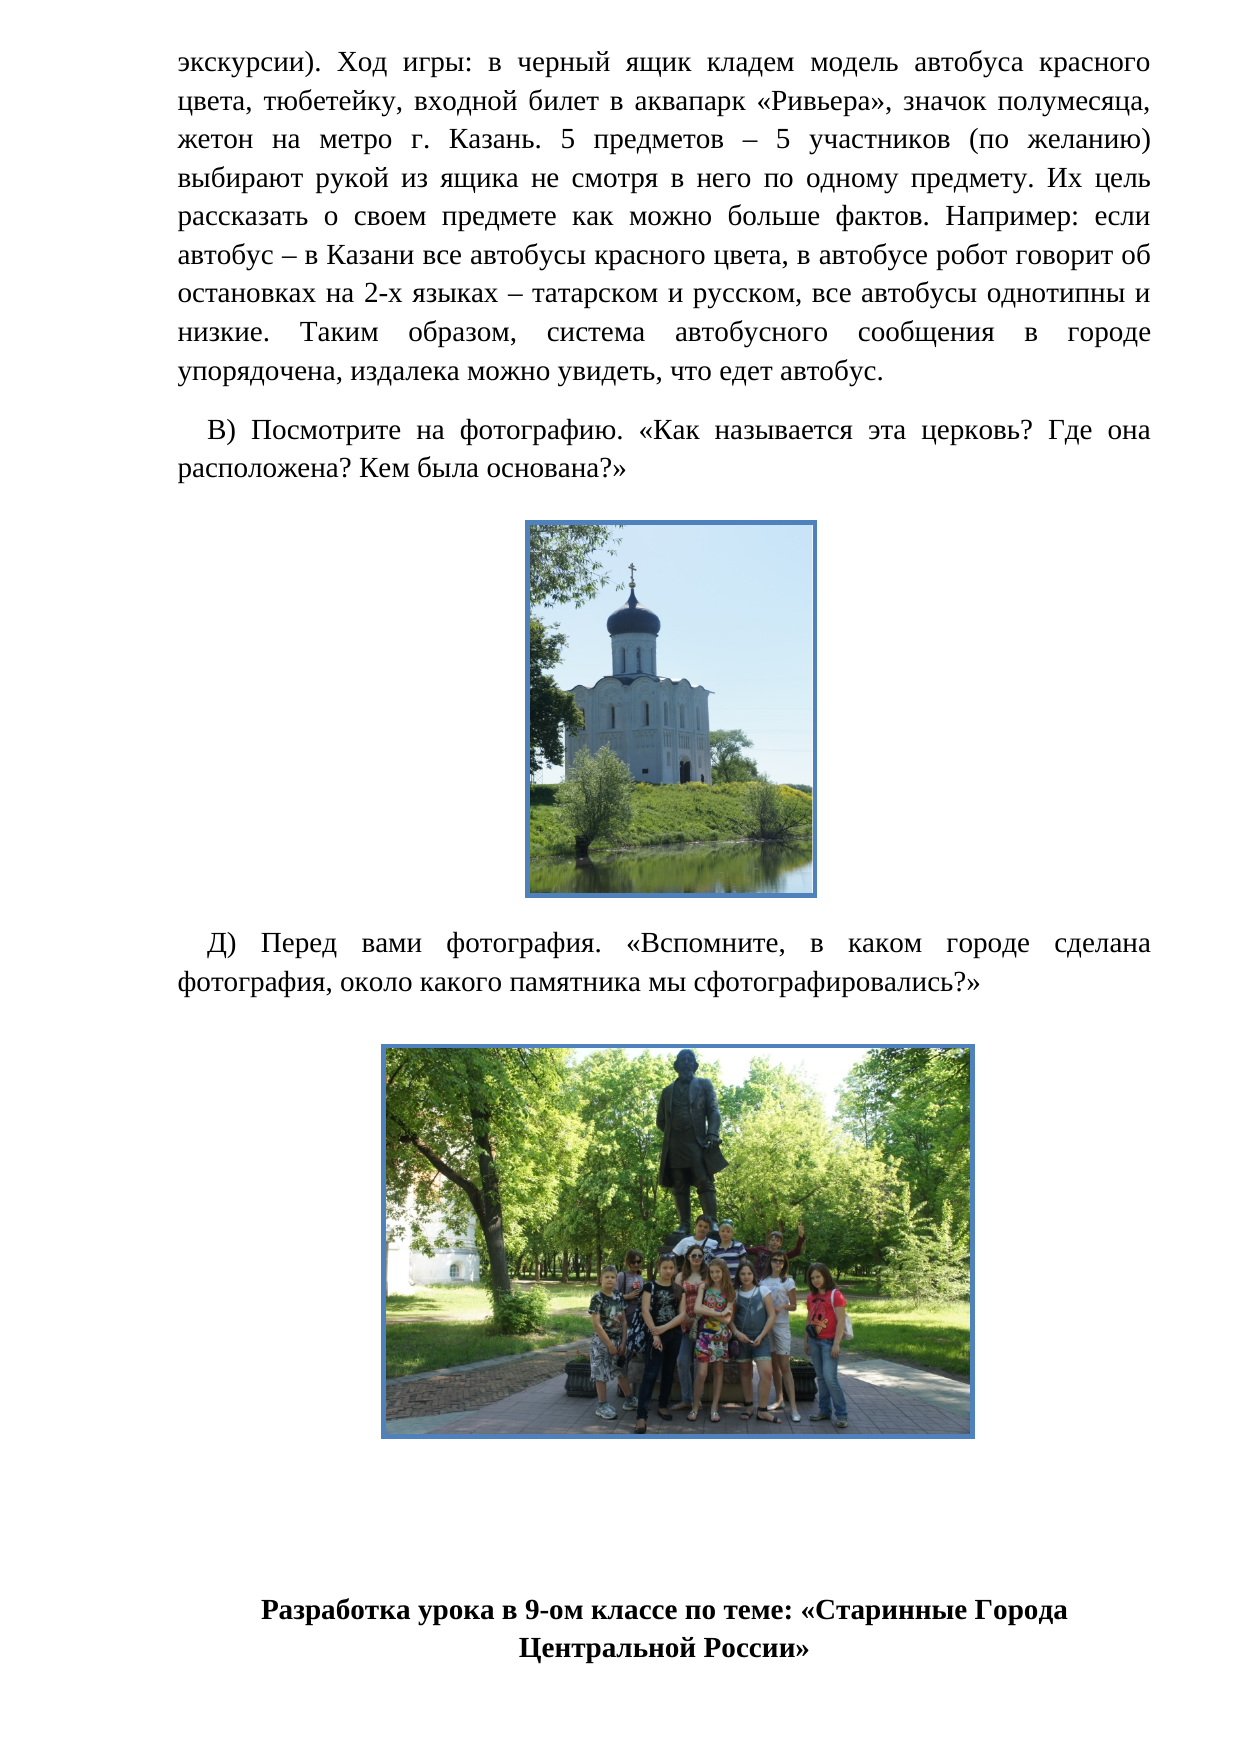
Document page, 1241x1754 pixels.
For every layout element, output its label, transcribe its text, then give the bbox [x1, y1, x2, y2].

text Разработка урока в 9-ом классе по теме: «Старинные Города Центральной России» [177, 1592, 1152, 1664]
picture [386, 1048, 970, 1434]
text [177, 44, 1152, 386]
text В) Посмотрите на фотографию. «Как называется эта церковь? Где она расположена? Кем была основана?» [177, 412, 1152, 484]
text Д) Перед вами фотография. «Вспомните, в каком городе сделана фотография, около какого памятника мы сфотографировались?» [177, 926, 1152, 998]
picture [530, 525, 813, 893]
